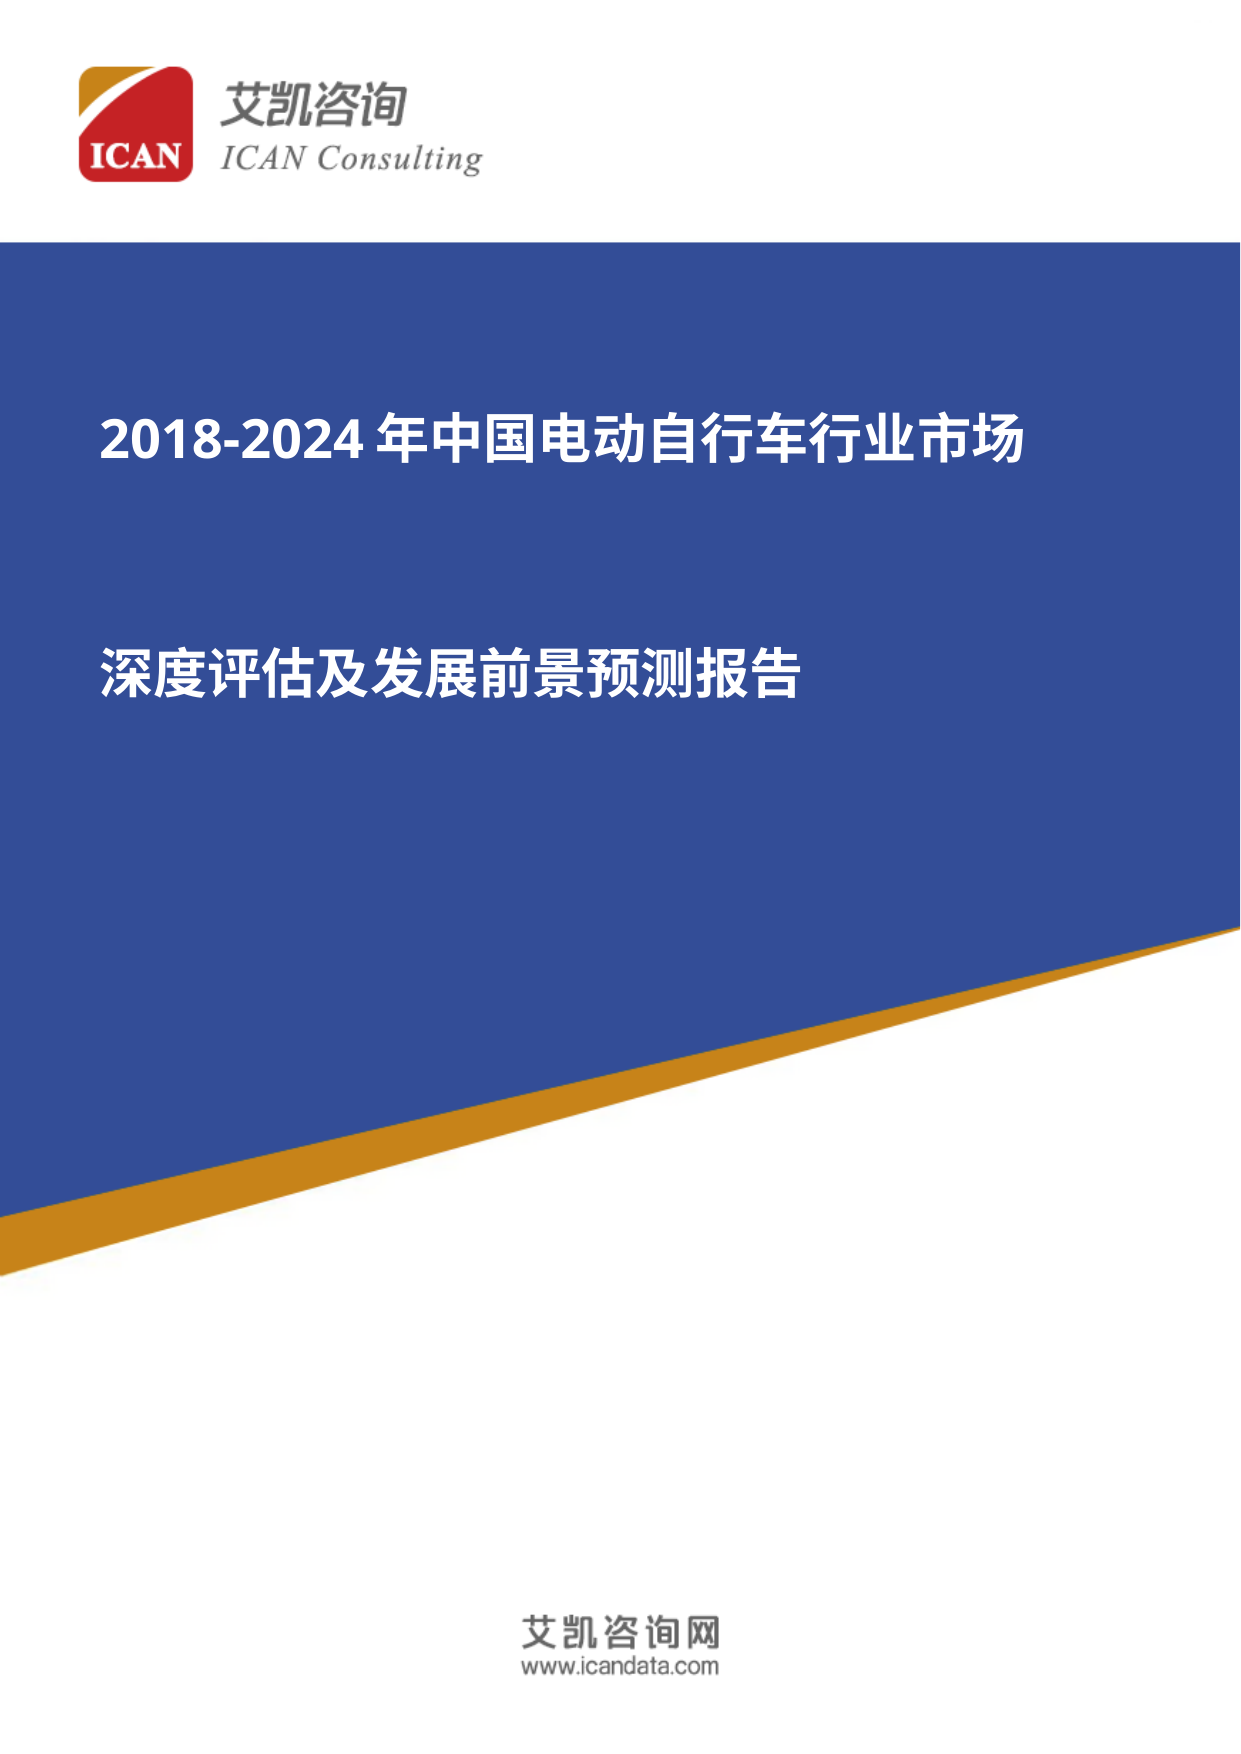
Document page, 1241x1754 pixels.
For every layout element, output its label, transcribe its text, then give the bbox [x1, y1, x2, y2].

picture [0, 5, 1241, 1754]
subtitle 2018-2024年中国电动自行车行业市场深度评估及发展前景预测报告 [99, 386, 1053, 718]
